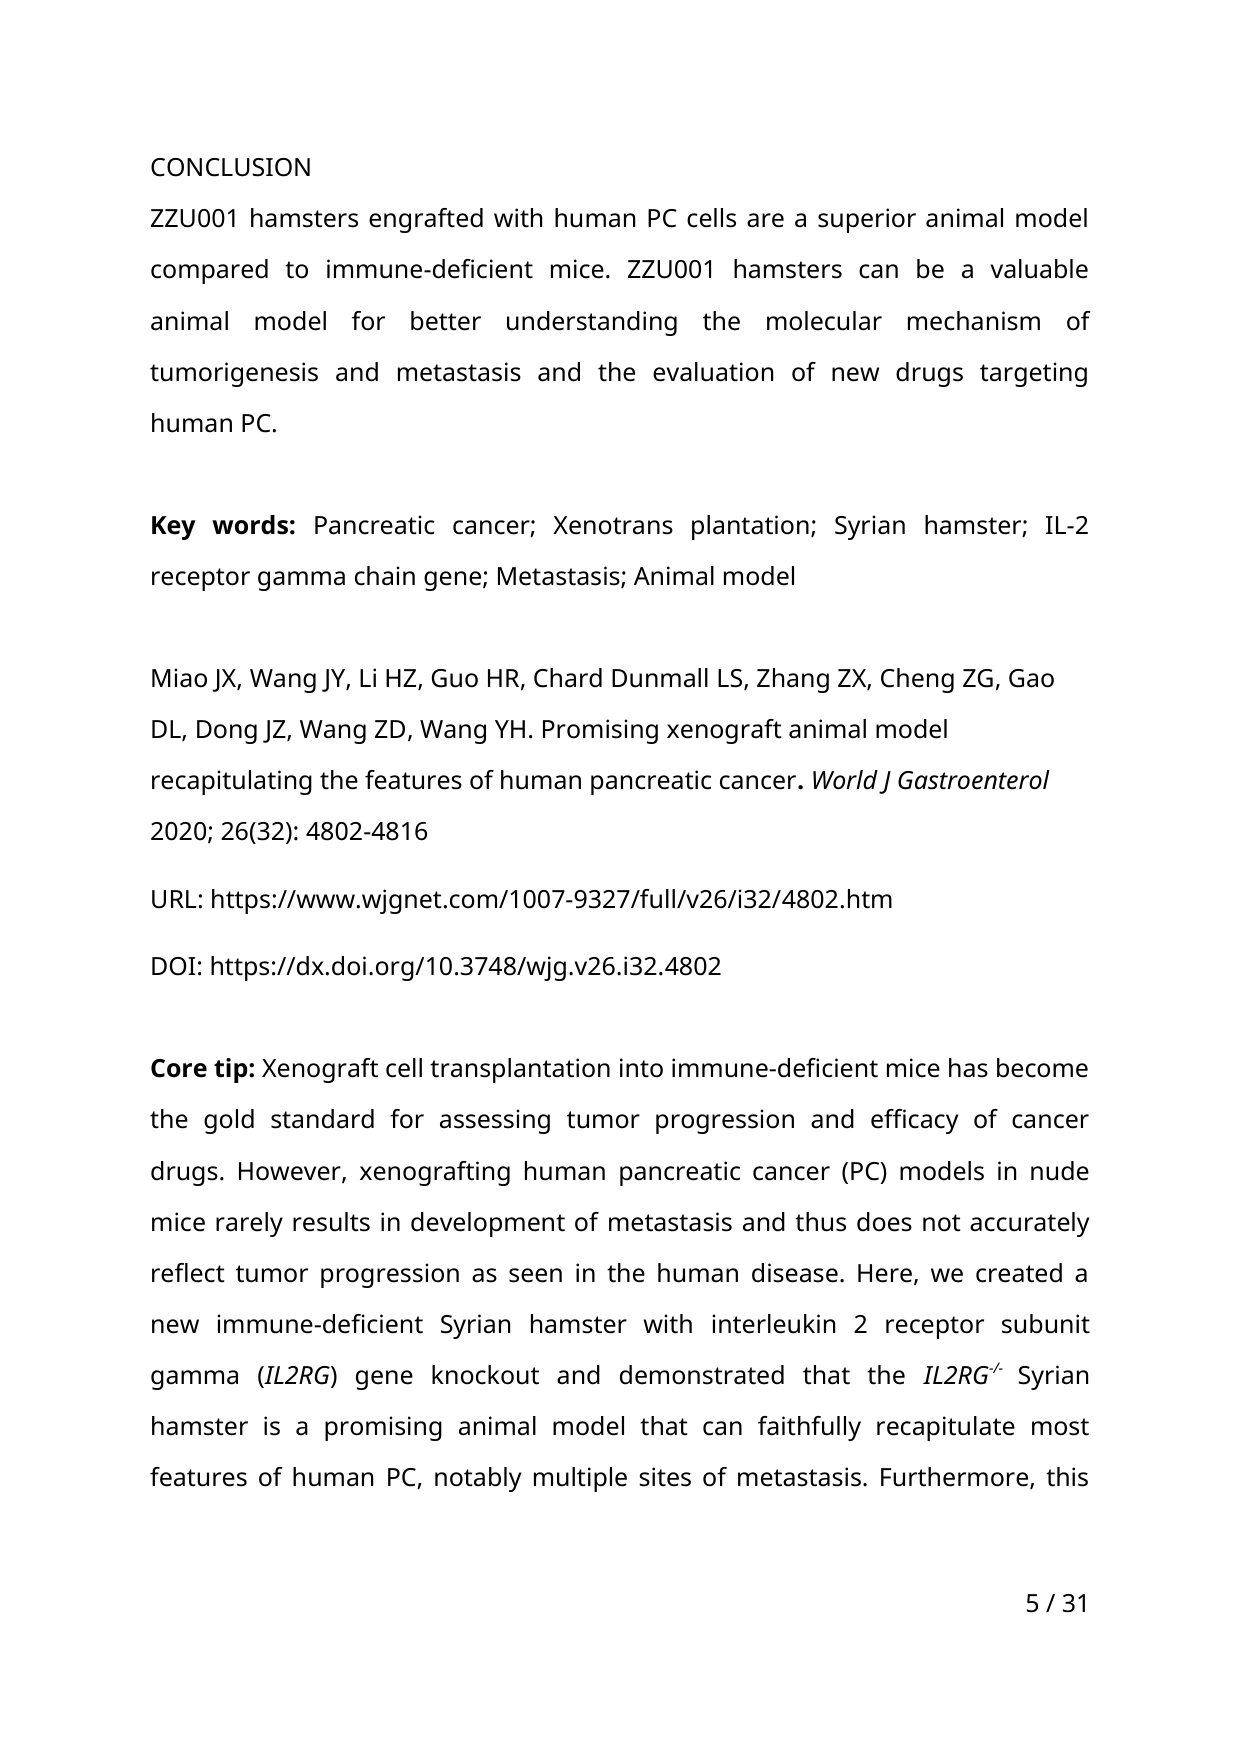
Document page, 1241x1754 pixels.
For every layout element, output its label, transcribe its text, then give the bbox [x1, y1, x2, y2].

text CONCLUSION [150, 150, 1090, 184]
text DOI: https://dx.doi.org/10.3748/wjg.v26.i32.4802 [150, 949, 1090, 983]
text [150, 1051, 1090, 1493]
text Key words: Pancreatic cancer; Xenotrans plantation; Syrian hamster; IL-2 receptor gamma chain gene; Metastasis; Animal model [150, 507, 1090, 592]
text Miao JX, Wang JY, Li HZ, Guo HR, Chard Dunmall LS, Zhang ZX, Cheng ZG, Gao DL, Dong JZ, Wang ZD, Wang YH. Promising xenograft animal model recapitulating the features of human pancreatic cancer. World J Gastroenterol 2020; 26(32): 4802-4816 [150, 660, 1090, 848]
text URL: https://www.wjgnet.com/1007-9327/full/v26/i32/4802.htm [150, 881, 1090, 915]
text ZZU001 hamsters engrafted with human PC cells are a superior animal model compared to immune-deficient mice. ZZU001 hamsters can be a valuable animal model for better understanding the molecular mechanism of tumorigenesis and metastasis and the evaluation of new drugs targeting human PC. [150, 201, 1090, 439]
